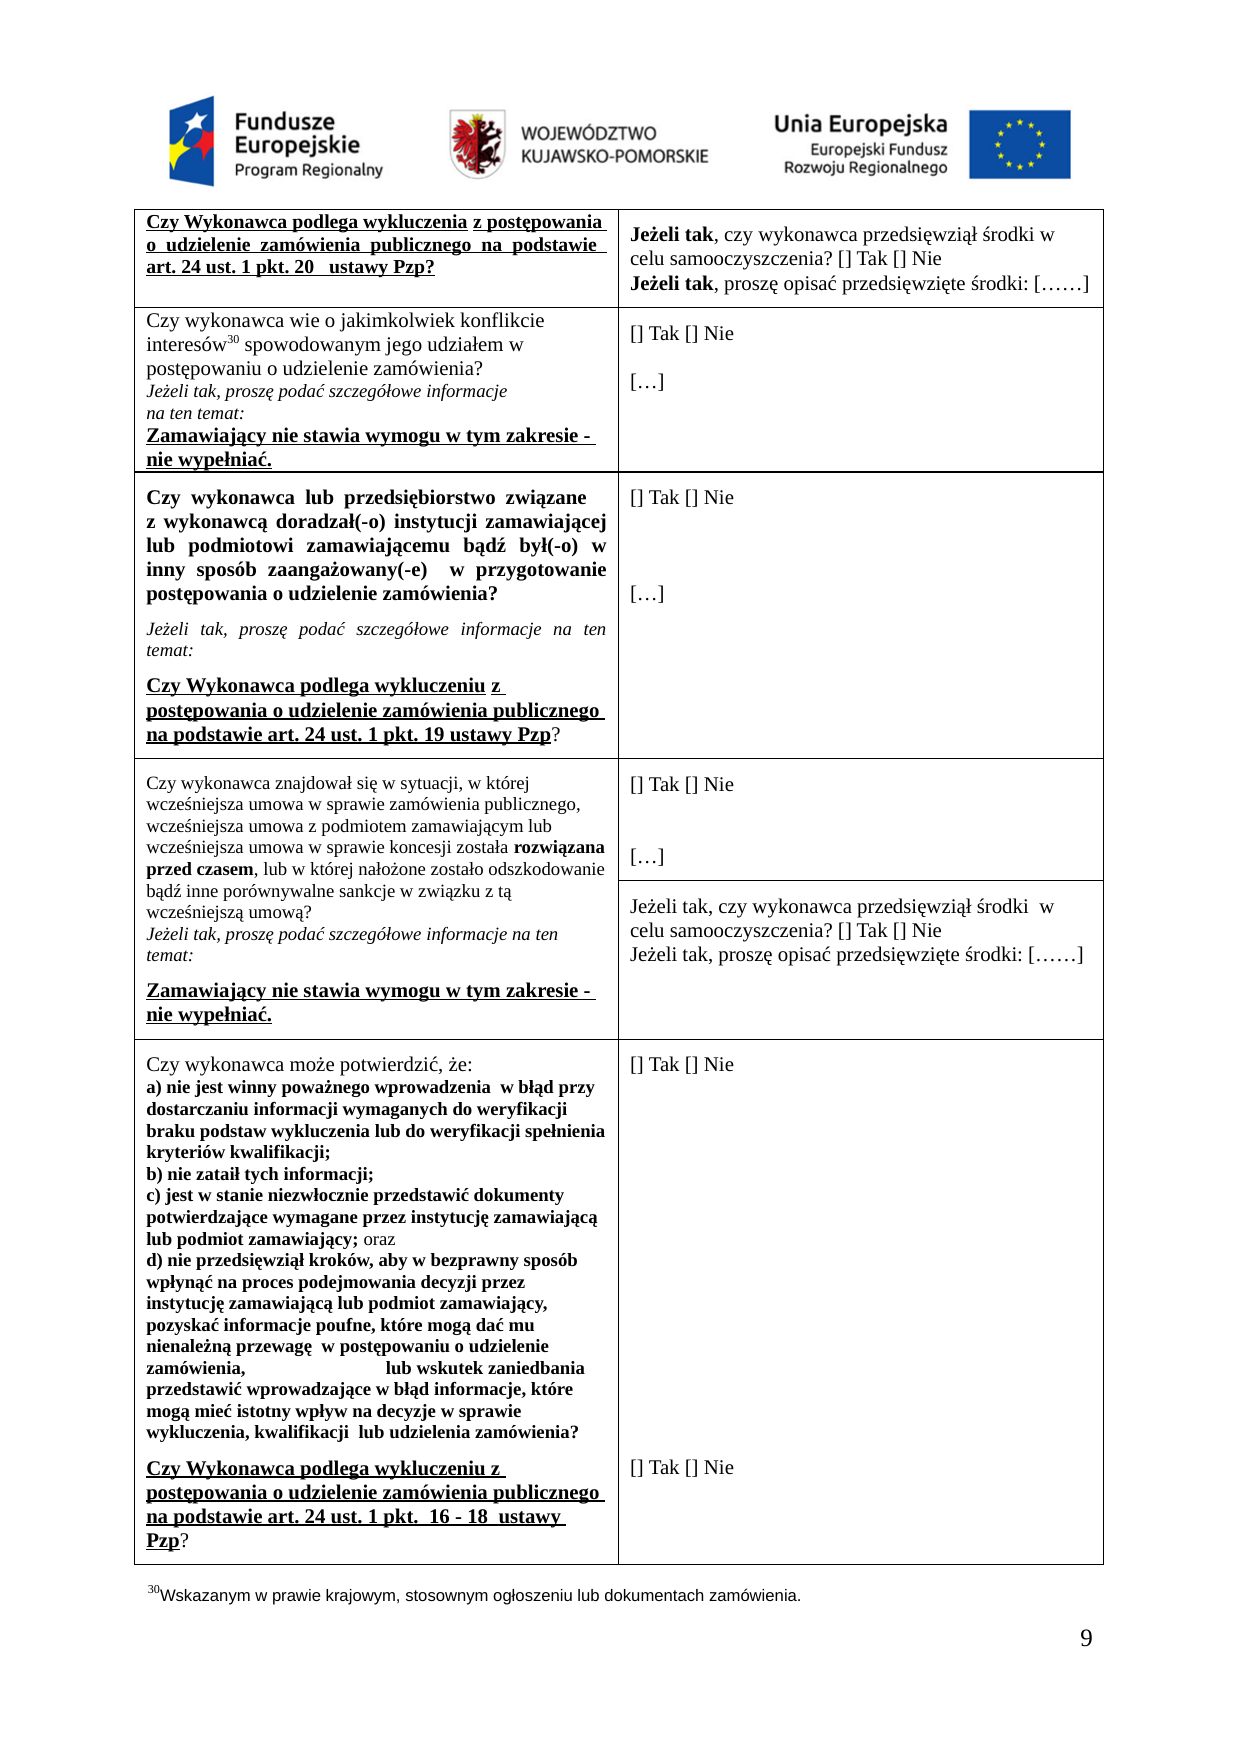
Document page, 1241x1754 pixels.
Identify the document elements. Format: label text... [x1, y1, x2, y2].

table_cell [] Tak [] Nie […] [619, 308, 1103, 471]
table_cell Czy wykonawca lub przedsiębiorstwo związane z wykonawcą doradzał(-o) instytucji zamawiającej lub podmiotowi zamawiającemu bądź był(-o) w inny sposób zaangażowany(-e) w przygotowanie postępowania o udzielenie zamówienia? Jeżeli tak, proszę podać szczegółowe informacje na ten temat: Czy Wykonawca podlega wykluczeniu z postępowania o udzielenie zamówienia publicznego na podstawie art. 24 ust. 1 pkt. 19 ustawy Pzp? [135, 473, 618, 758]
table_cell [] Tak [] Nie […] [619, 473, 1103, 758]
table_cell Czy wykonawca wie o jakimkolwiek konflikcie interesów spowodowanym jego udziałem w postępowaniu o udzielenie zamówienia? Jeżeli tak, proszę podać szczegółowe informacje na ten temat: Zamawiający nie stawia wymogu w tym zakresie - nie wypełniać. [135, 308, 618, 471]
table_cell Czy wykonawca znajdował się w sytuacji, w której wcześniejsza umowa w sprawie zamówienia publicznego, wcześniejsza umowa z podmiotem zamawiającym lub wcześniejsza umowa w sprawie koncesji została rozwiązana przed czasem, lub w której nałożone zostało odszkodowanie bądź inne porównywalne sankcje w związku z tą wcześniejszą umową? Jeżeli tak, proszę podać szczegółowe informacje na ten temat: Zamawiający nie stawia wymogu w tym zakresie - nie wypełniać. [135, 759, 618, 1039]
table_cell Jeżeli tak, czy wykonawca przedsięwziął środki w celu samooczyszczenia? [] Tak [] Nie Jeżeli tak, proszę opisać przedsięwzięte środki: [……] [619, 210, 1103, 307]
picture [147, 73, 1093, 209]
table_cell [] Tak [] Nie […] [619, 759, 1103, 880]
table_cell Czy wykonawca może potwierdzić, że: a) nie jest winny poważnego wprowadzenia w błąd przy dostarczaniu informacji wymaganych do weryfikacji braku podstaw wykluczenia lub do weryfikacji spełnienia kryteriów kwalifikacji; b) nie zataił tych informacji; c) jest w stanie niezwłocznie przedstawić dokumenty potwierdzające wymagane przez instytucję zamawiającą lub podmiot zamawiający; oraz d) nie przedsięwziął kroków, aby w bezprawny sposób wpłynąć na proces podejmowania decyzji przez instytucję zamawiającą lub podmiot zamawiający, pozyskać informacje poufne, które mogą dać mu nienależną przewagę w postępowaniu o udzielenie zamówienia, lub wskutek zaniedbania przedstawić wprowadzające w błąd informacje, które mogą mieć istotny wpływ na decyzje w sprawie wykluczenia, kwalifikacji lub udzielenia zamówienia? Czy Wykonawca podlega wykluczeniu z postępowania o udzielenie zamówienia publicznego na podstawie art. 24 ust. 1 pkt. 16 - 18 ustawy Pzp? [135, 1040, 618, 1564]
table_cell Jeżeli tak, czy wykonawca przedsięwziął środki w celu samooczyszczenia? [] Tak [] Nie Jeżeli tak, proszę opisać przedsięwzięte środki: [……] [619, 881, 1103, 1039]
table_cell [] Tak [] Nie [] Tak [] Nie [619, 1040, 1103, 1564]
